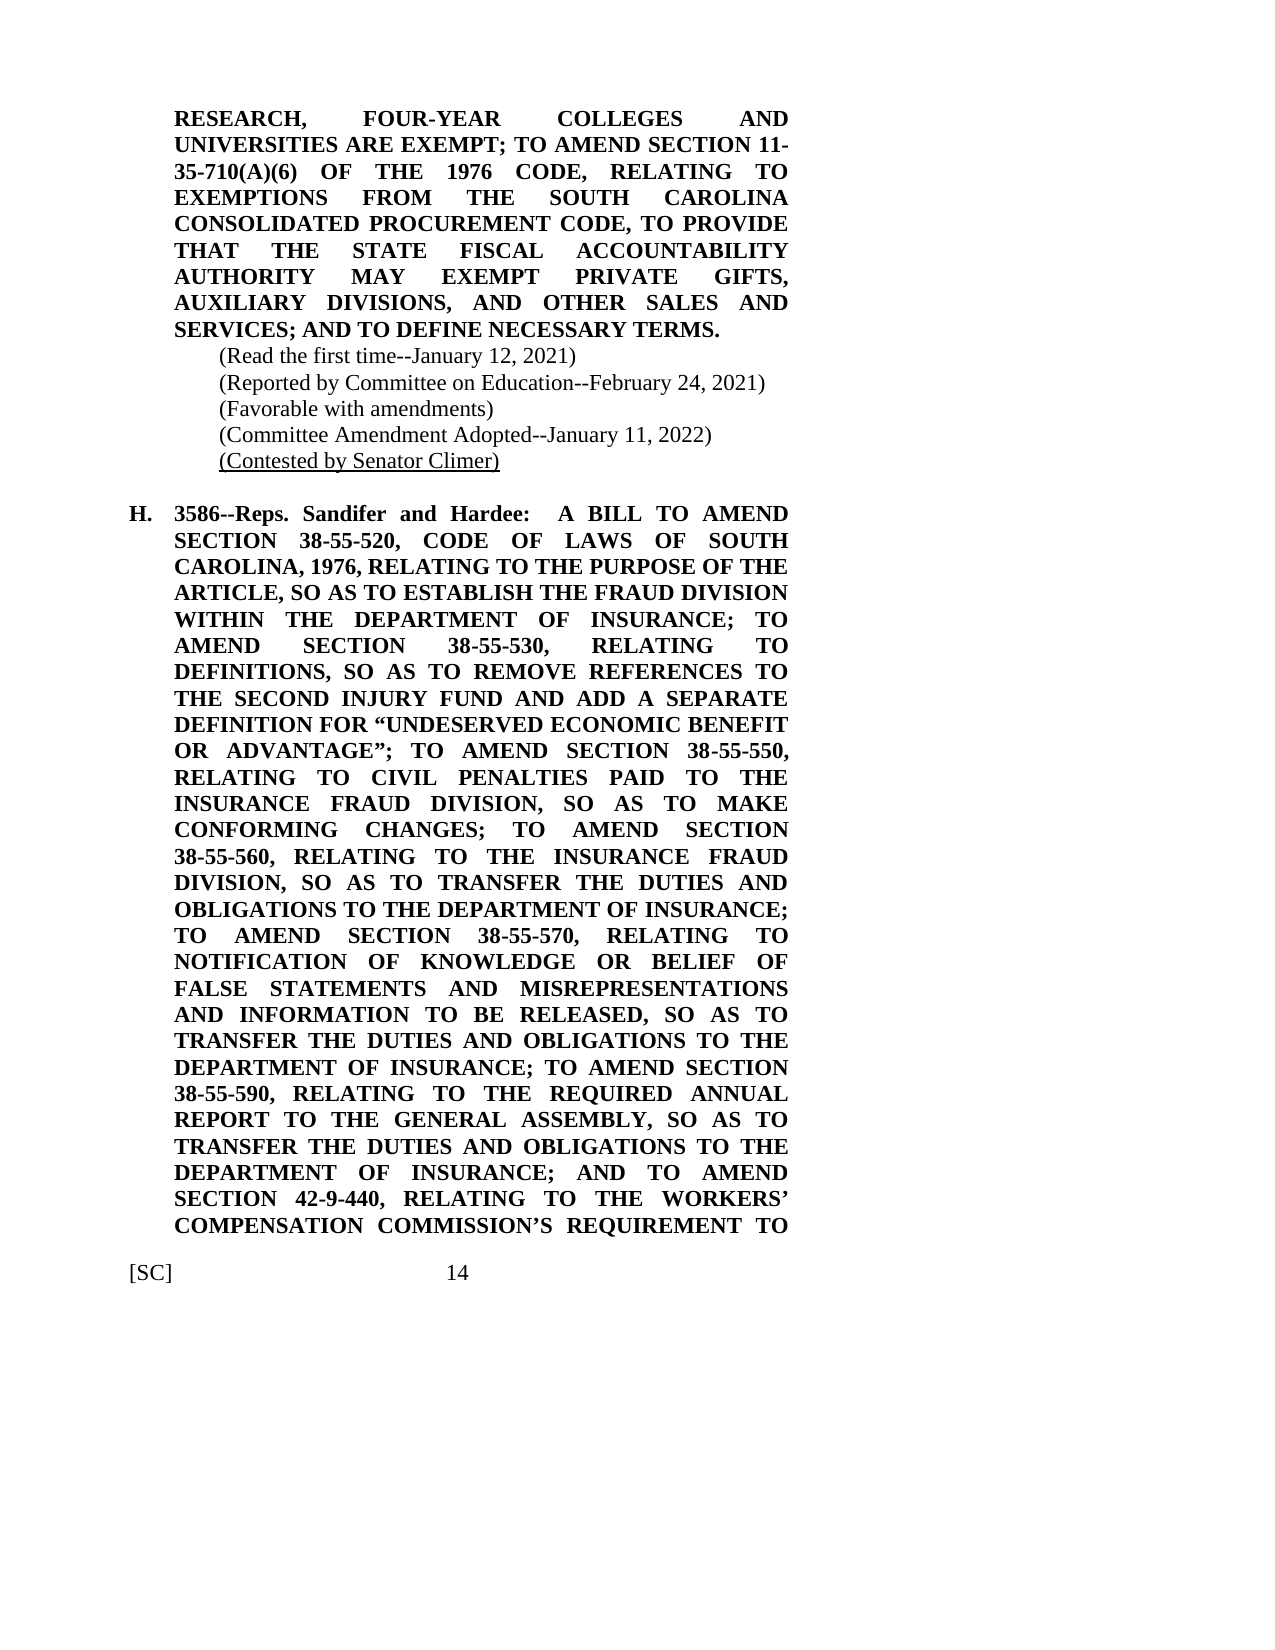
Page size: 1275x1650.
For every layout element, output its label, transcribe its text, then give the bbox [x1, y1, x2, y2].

text (Reported by Committee on Education--February 24, 2021) [219, 368, 789, 395]
text (Favorable with amendments) [219, 395, 789, 421]
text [129, 500, 789, 1238]
text (Contested by Senator Climer) [219, 448, 789, 474]
text (Committee Amendment Adopted--January 11, 2022) [219, 421, 789, 448]
text (Read the first time--January 12, 2021) [219, 342, 789, 368]
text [129, 105, 789, 342]
